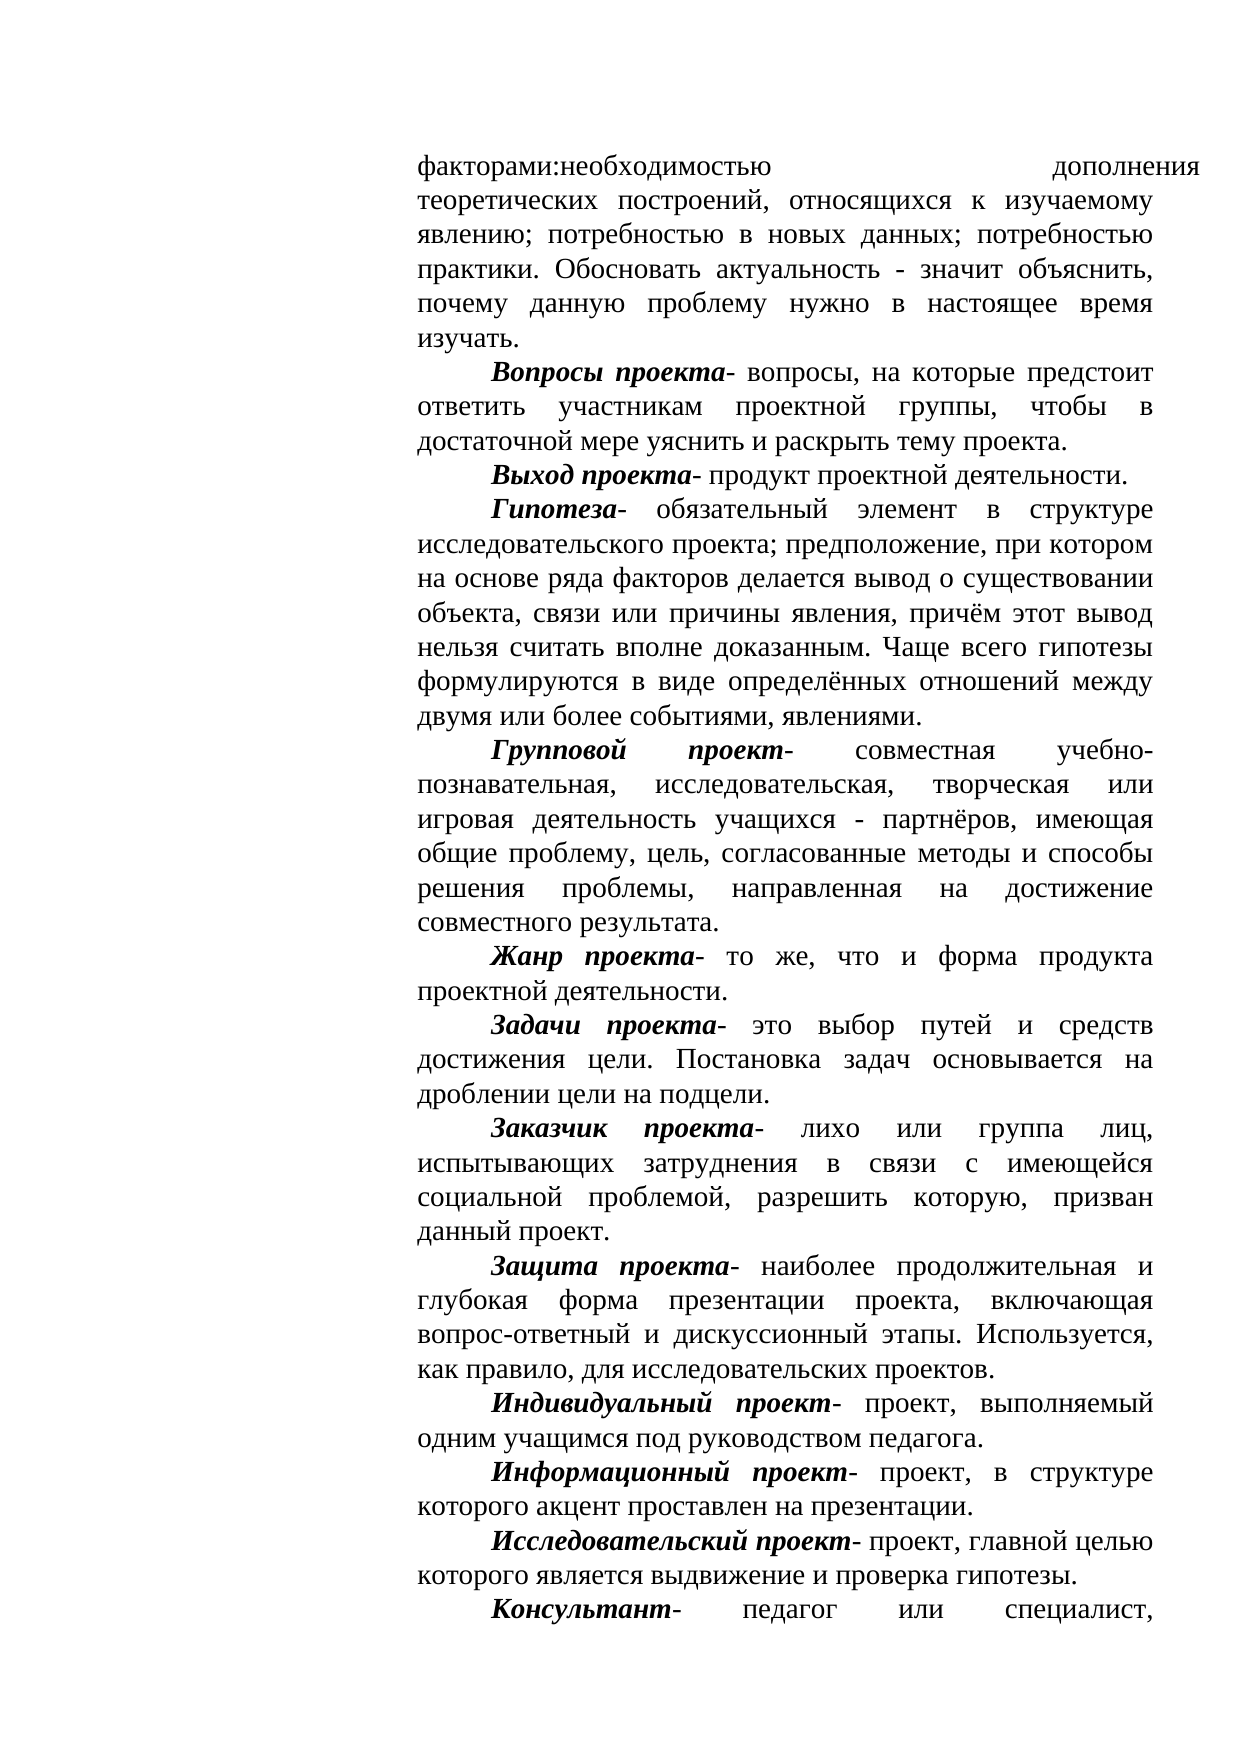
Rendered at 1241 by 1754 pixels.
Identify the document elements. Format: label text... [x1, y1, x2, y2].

text Выход проекта- продукт проектной деятельности. [417, 456, 1154, 491]
text Жанр проекта- то же, что и форма продукта проектной деятельности. [417, 938, 1154, 1006]
text Исследовательский проект- проект, главной целью которого является выдвижение и проверка гипотезы. [417, 1522, 1154, 1591]
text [417, 1591, 1154, 1625]
text Индивидуальный проект- проект, выполняемый одним учащимся под руководством педагога. [417, 1384, 1154, 1453]
text Гипотеза- обязательный элемент в структуре исследовательского проекта; предположение, при котором на основе ряда факторов делается вывод о существовании объекта, связи или причины явления, причём этот вывод нельзя считать вполне доказанным. Чаще всего гипотезы формулируются в виде определённых отношений между двумя или более событиями, явлениями. [417, 491, 1154, 731]
text Информационный проект- проект, в структуре которого акцент проставлен на презентации. [417, 1453, 1154, 1522]
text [417, 147, 1154, 181]
text Защита проекта- наиболее продолжительная и глубокая форма презентации проекта, включающая вопрос-ответный и дискуссионный этапы. Используется, как правило, для исследовательских проектов. [417, 1247, 1154, 1384]
text Вопросы проекта- вопросы, на которые предстоит ответить участникам проектной группы, чтобы в достаточной мере уяснить и раскрыть тему проекта. [417, 353, 1154, 456]
text Групповой проект- совместная учебно-познавательная, исследовательская, творческая или игровая деятельность учащихся - партнёров, имеющая общие проблему, цель, согласованные методы и способы решения проблемы, направленная на достижение совместного результата. [417, 731, 1154, 938]
text теоретических построений, относящихся к изучаемому явлению; потребностью в новых данных; потребностью практики. Обосновать актуальность - значит объяснить, почему данную проблему нужно в настоящее время изучать. [417, 181, 1154, 353]
text Задачи проекта- это выбор путей и средств достижения цели. Постановка задач основывается на дроблении цели на подцели. [417, 1006, 1154, 1109]
text Заказчик проекта- лихо или группа лиц, испытывающих затруднения в связи с имеющейся социальной проблемой, разрешить которую, призван данный проект. [417, 1109, 1154, 1247]
